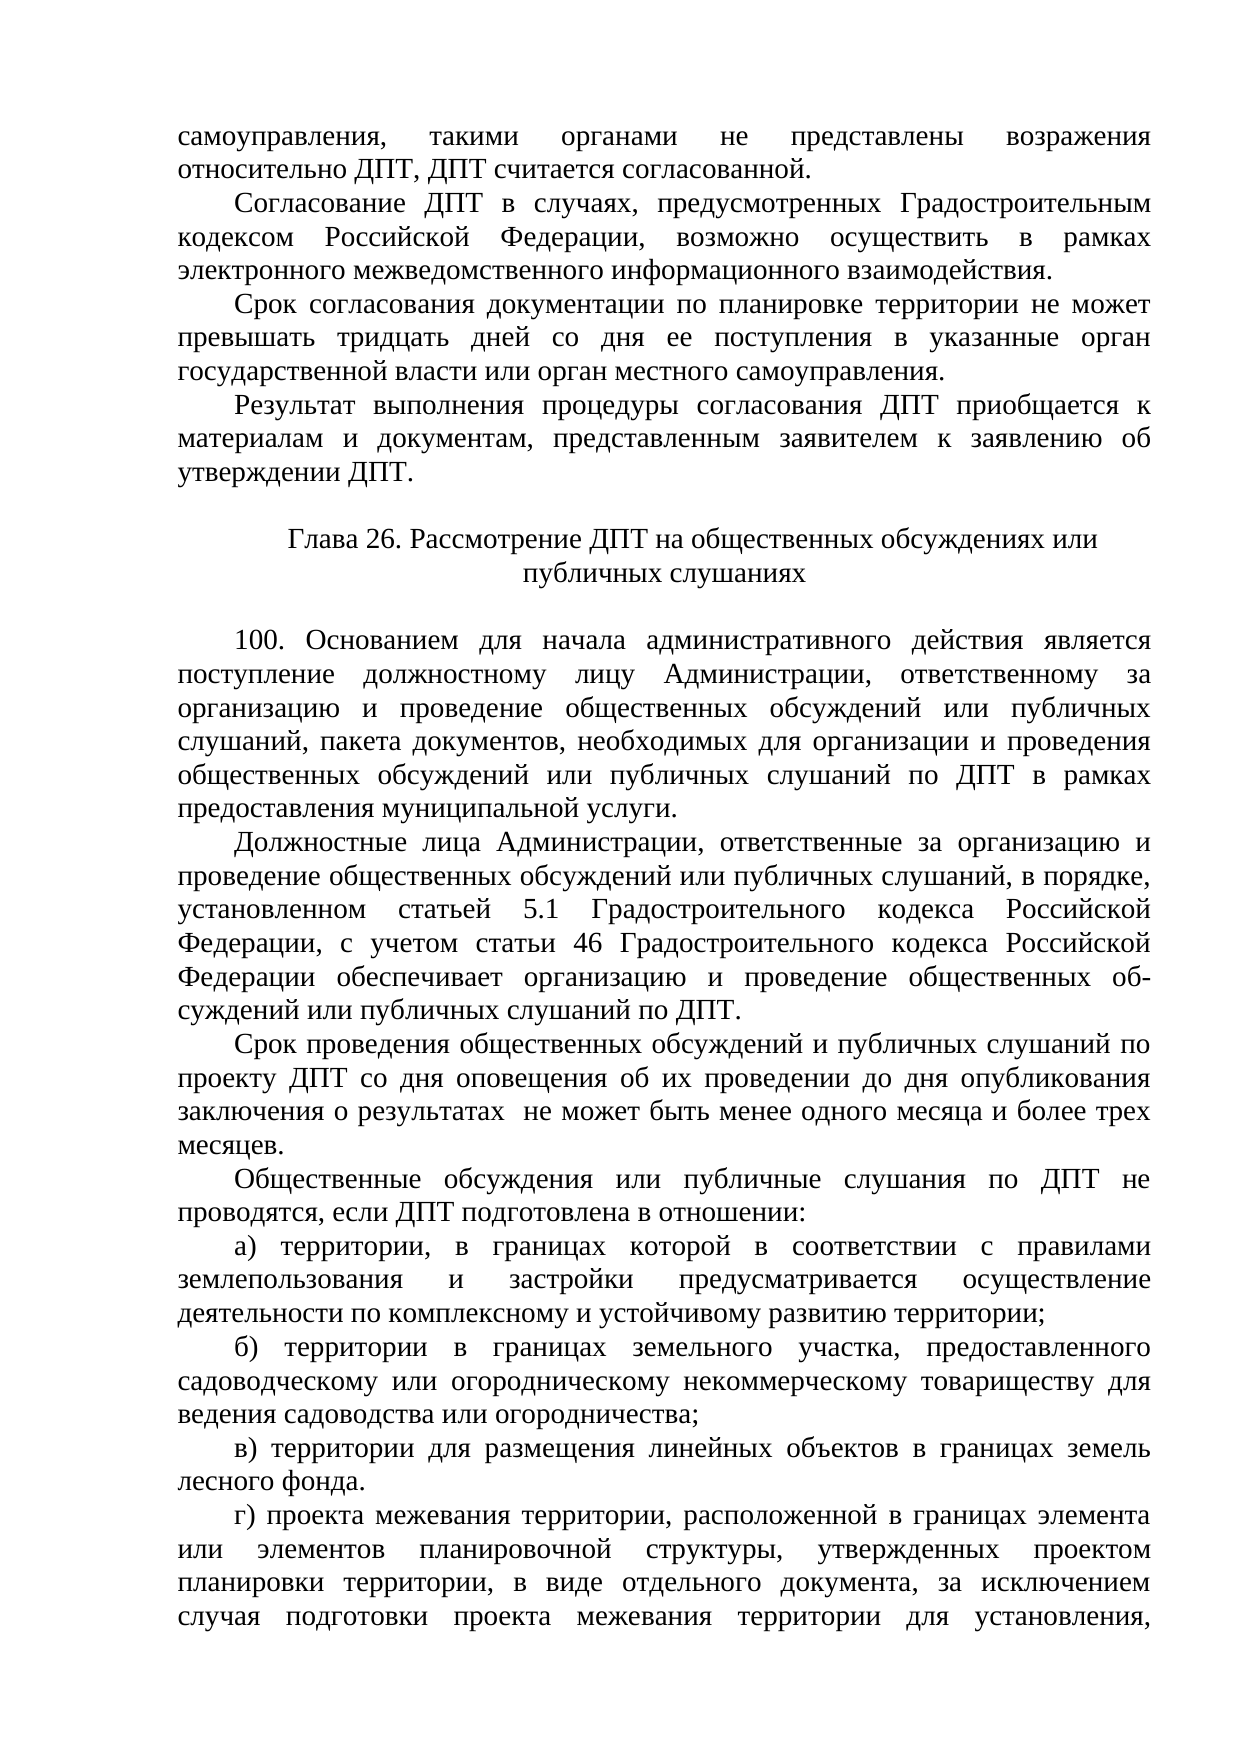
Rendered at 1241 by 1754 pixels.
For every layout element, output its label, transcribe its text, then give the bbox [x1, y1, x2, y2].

text Глава 26. Рассмотрение ДПТ на общественных обсуждениях или публичных слушаниях [177, 522, 1152, 589]
text Общественные обсуждения или публичные слушания по ДПТ не проводятся, если ДПТ подготовлена в отношении: [177, 1161, 1152, 1228]
text Срок согласования документации по планировке территории не может превышать тридцать дней со дня ее поступления в указанные орган государственной власти или орган местного самоуправления. [177, 286, 1152, 387]
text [177, 1498, 1152, 1632]
text а) территории, в границах которой в соответствии с правилами землепользования и застройки предусматривается осуществление деятельности по комплексному и устойчивому развитию территории; [177, 1228, 1152, 1329]
text Должностные лица Администрации, ответственные за организацию и проведение общественных обсуждений или публичных слушаний, в порядке, установленном статьей 5.1 Градостроительного кодекса Российской Федерации, с учетом статьи 46 Градостроительного кодекса Российской Федерации обеспечивает организацию и проведение общественных об-суждений или публичных слушаний по ДПТ. [177, 825, 1152, 1027]
text в) территории для размещения линейных объектов в границах земель лесного фонда. [177, 1430, 1152, 1498]
text Согласование ДПТ в случаях, предусмотренных Градостроительным кодексом Российской Федерации, возможно осуществить в рамках электронного межведомственного информационного взаимодействия. [177, 185, 1152, 286]
text Срок проведения общественных обсуждений и публичных слушаний по проекту ДПТ со дня оповещения об их проведении до дня опубликования заключения о результатах не может быть менее одного месяца и более трех месяцев. [177, 1027, 1152, 1161]
text Результат выполнения процедуры согласования ДПТ приобщается к материалам и документам, представленным заявителем к заявлению об утверждении ДПТ. [177, 387, 1152, 488]
text 100. Основанием для начала административного действия является поступление должностному лицу Администрации, ответственному за организацию и проведение общественных обсуждений или публичных слушаний, пакета документов, необходимых для организации и проведения общественных обсуждений или публичных слушаний по ДПТ в рамках предоставления муниципальной услуги. [177, 623, 1152, 825]
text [177, 118, 1152, 185]
text б) территории в границах земельного участка, предоставленного садоводческому или огородническому некоммерческому товариществу для ведения садоводства или огородничества; [177, 1329, 1152, 1430]
